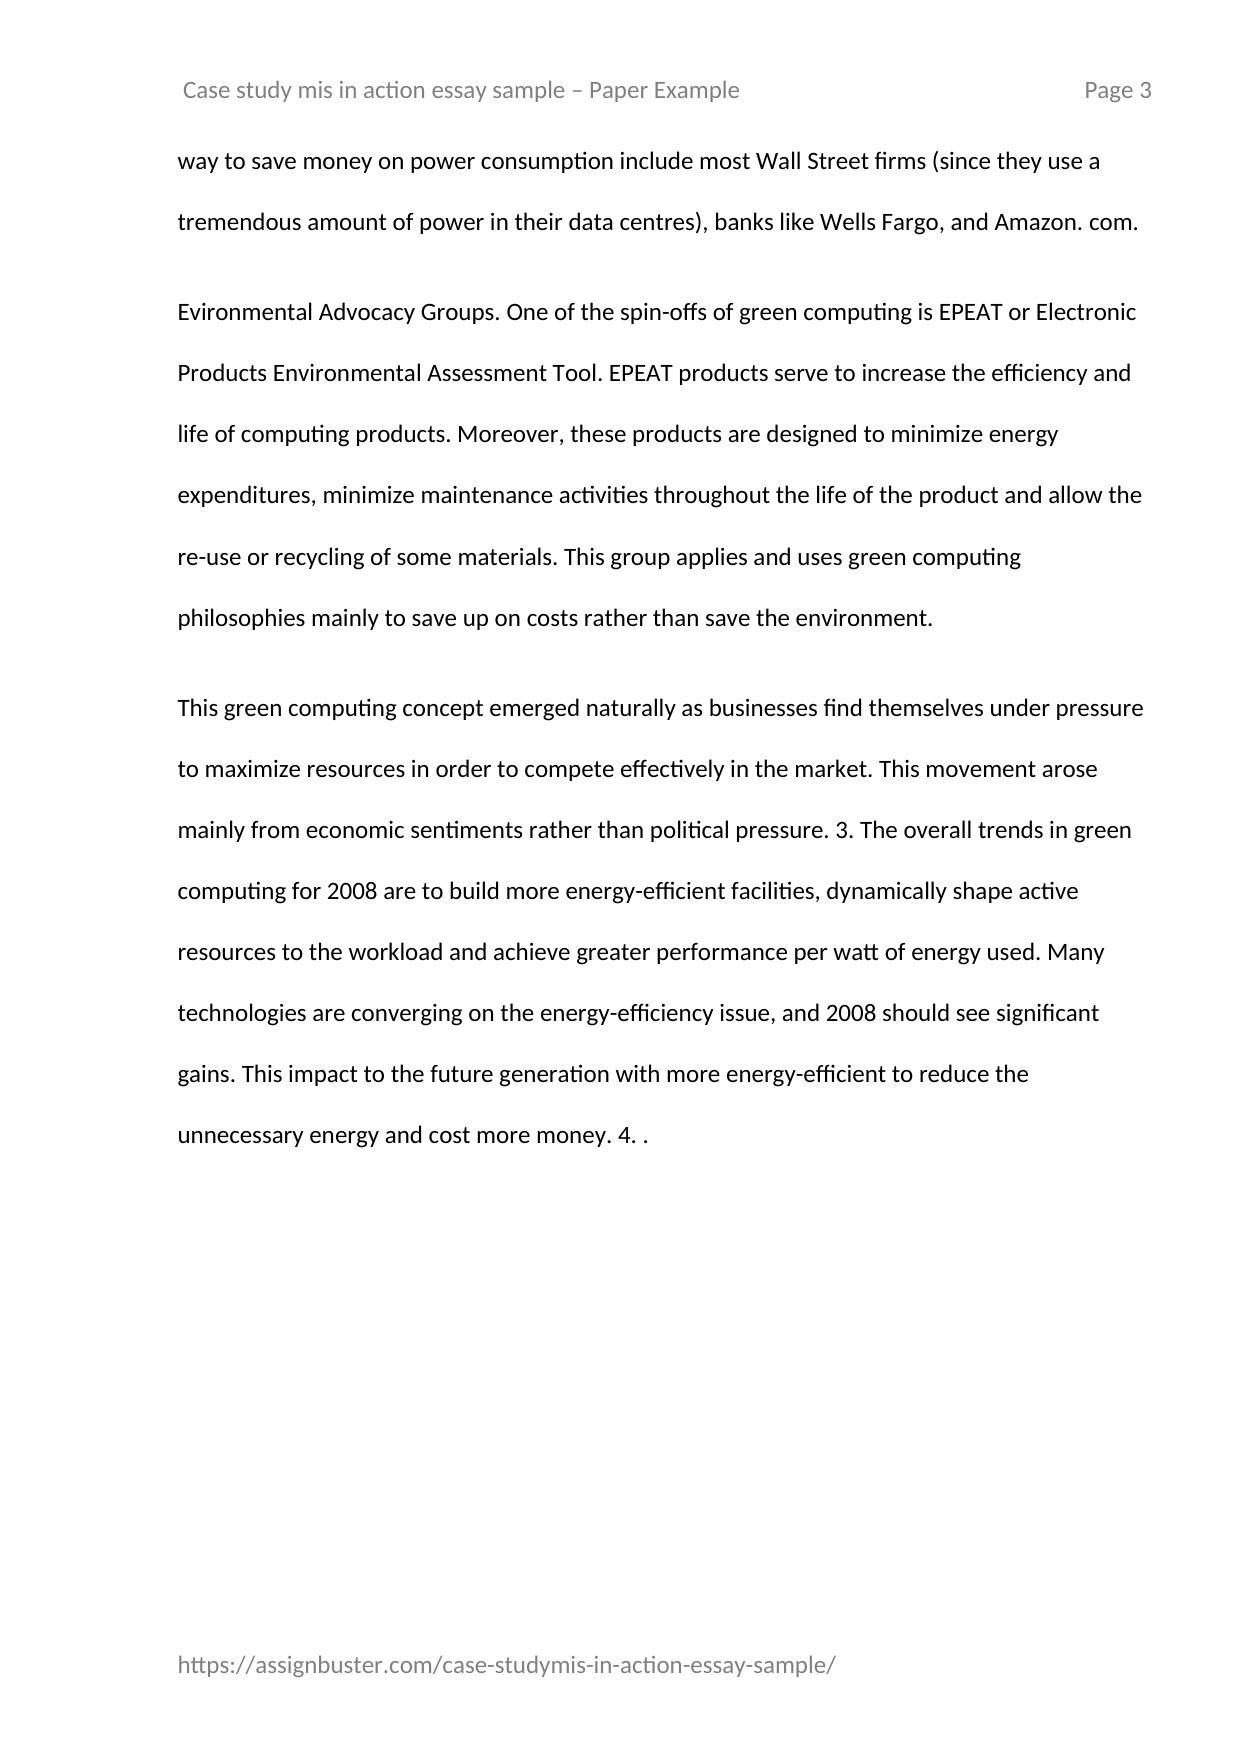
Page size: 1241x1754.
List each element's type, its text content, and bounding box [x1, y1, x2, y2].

text Evironmental Advocacy Groups. One of the spin-offs of green computing is EPEAT or Electronic Products Environmental Assessment Tool. EPEAT products serve to increase the efficiency and life of computing products. Moreover, these products are designed to minimize energy expenditures, minimize maintenance activities throughout the life of the product and allow the re-use or recycling of some materials. This group applies and uses green computing philosophies mainly to save up on costs rather than save the environment. [177, 297, 1152, 632]
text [177, 145, 1152, 237]
text This green computing concept emerged naturally as businesses find themselves under pressure to maximize resources in order to compete effectively in the market. This movement arose mainly from economic sentiments rather than political pressure. 3. The overall trends in green computing for 2008 are to build more energy-efficient facilities, dynamically shape active resources to the workload and achieve greater performance per watt of energy used. Many technologies are converging on the energy-efficiency issue, and 2008 should see significant gains. This impact to the future generation with more energy-efficient to reduce the unnecessary energy and cost more money. 4. . [177, 692, 1152, 1150]
